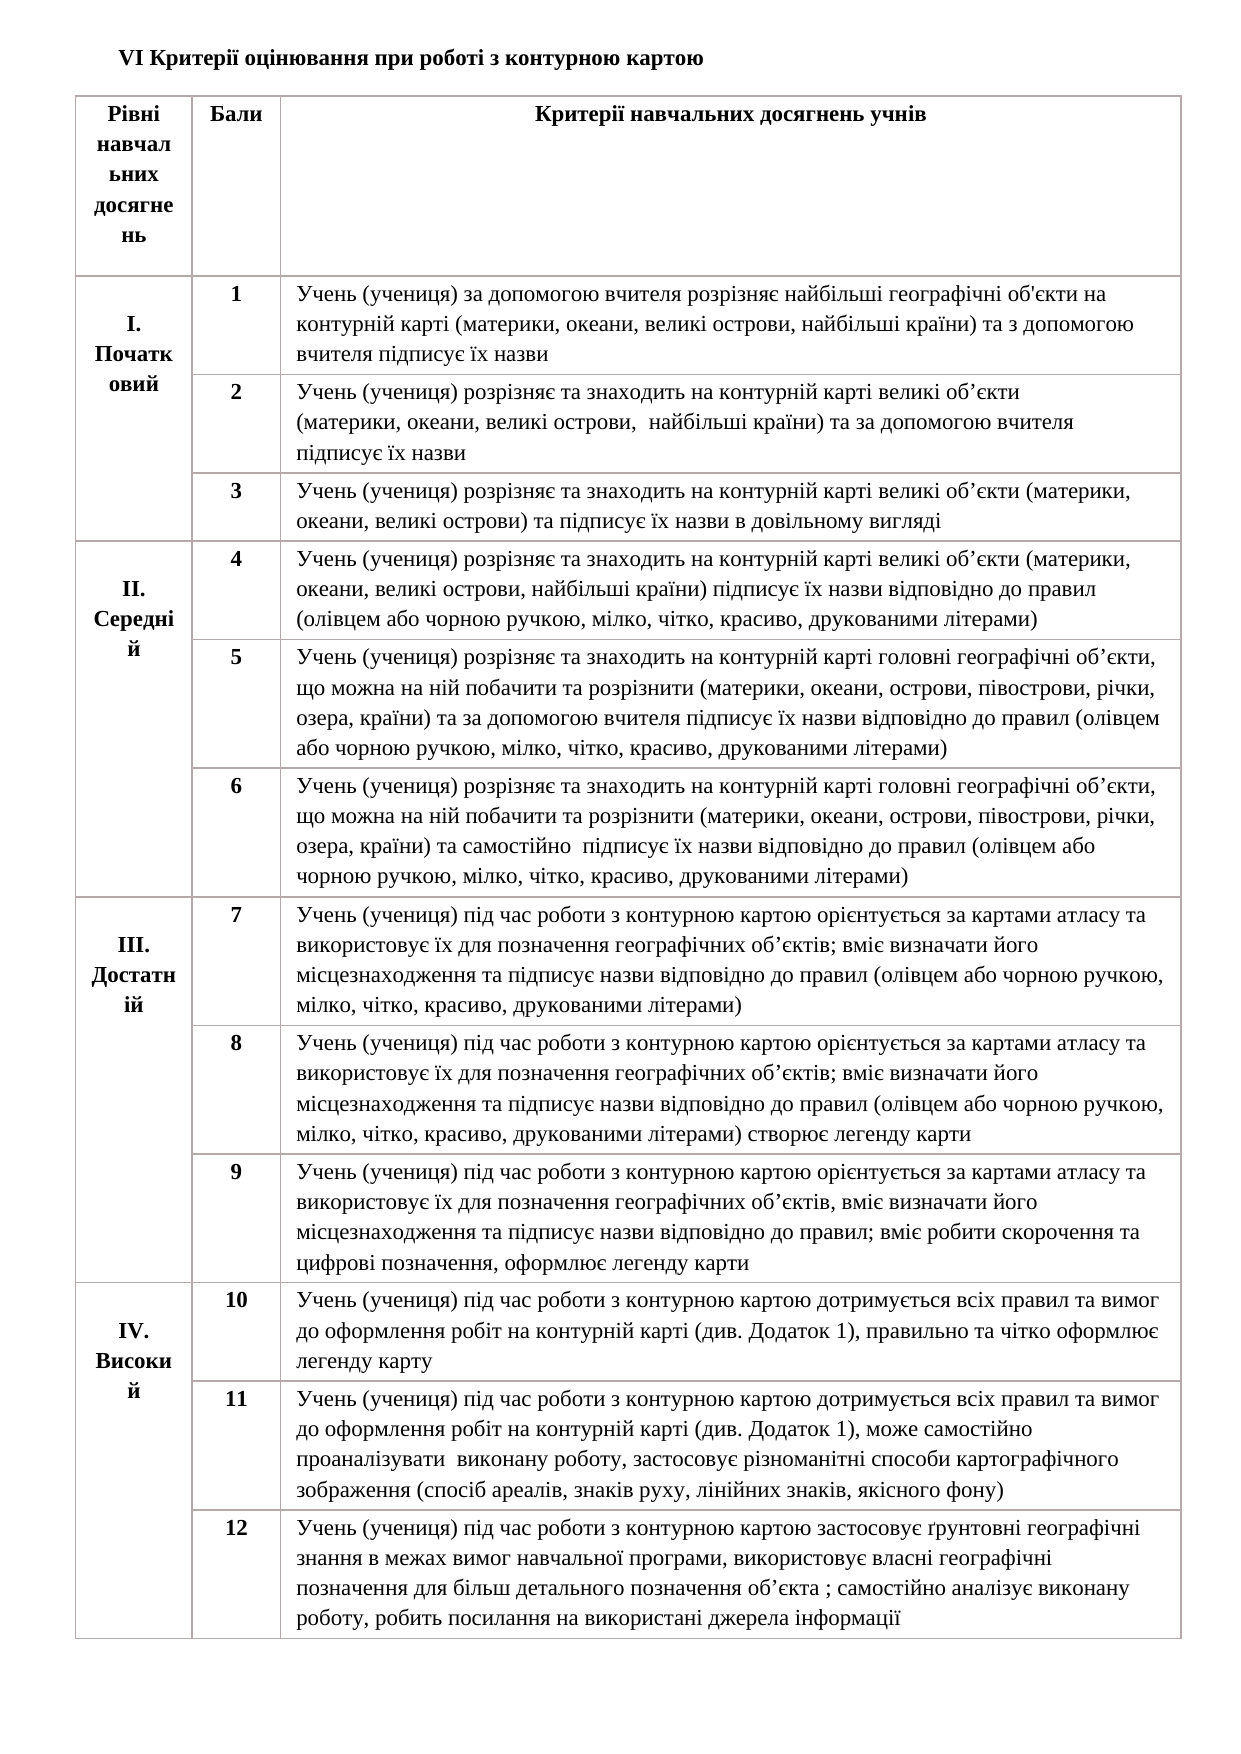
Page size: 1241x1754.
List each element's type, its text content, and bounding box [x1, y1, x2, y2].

table_cell 11 [193, 1382, 280, 1509]
table_cell Учень (учениця) розрізняє та знаходить на контурній карті великі об’єкти (материки, океани, великі острови) та підписує їх назви в довільному вигляді [281, 474, 1180, 540]
table_cell 10 [193, 1283, 280, 1380]
table_cell II. Середній [76, 542, 191, 896]
table_header Рівні навчальних досягнень [76, 97, 191, 275]
table_cell 12 [193, 1511, 280, 1638]
table_cell 5 [193, 640, 280, 767]
table_cell I. Початковий [76, 277, 191, 540]
table_cell 8 [193, 1026, 280, 1153]
table_header Бали [193, 97, 280, 275]
table_cell Учень (учениця) під час роботи з контурною картою орієнтується за картами атласу та використовує їх для позначення географічних об’єктів; вміє визначати його місцезнаходження та підписує назви відповідно до правил (олівцем або чорною ручкою, мілко, чітко, красиво, друкованими літерами) створює легенду карти [281, 1026, 1180, 1153]
table_cell Учень (учениця) під час роботи з контурною картою дотримується всіх правил та вимог до оформлення робіт на контурній карті (див. Додаток 1), може самостійно проаналізувати виконану роботу, застосовує різноманітні способи картографічного зображення (спосіб ареалів, знаків руху, лінійних знаків, якісного фону) [281, 1382, 1180, 1509]
table_cell Учень (учениця) розрізняє та знаходить на контурній карті головні географічні об’єкти, що можна на ній побачити та розрізнити (материки, океани, острови, півострови, річки, озера, країни) та самостійно підписує їх назви відповідно до правил (олівцем або чорною ручкою, мілко, чітко, красиво, друкованими літерами) [281, 769, 1180, 896]
table_cell III. Достатній [76, 898, 191, 1282]
table_cell Учень (учениця) під час роботи з контурною картою орієнтується за картами атласу та використовує їх для позначення географічних об’єктів, вміє визначати його місцезнаходження та підписує назви відповідно до правил; вміє робити скорочення та цифрові позначення, оформлює легенду карти [281, 1155, 1180, 1282]
table_cell 1 [193, 277, 280, 373]
text VІ Критерії оцінювання при роботі з контурною картою [118, 44, 1152, 71]
table_cell 9 [193, 1155, 280, 1282]
table_cell 7 [193, 898, 280, 1024]
table_cell IV. Високий [76, 1283, 191, 1638]
table_cell Учень (учениця) за допомогою вчителя розрізняє найбільші географічні об'єкти на контурній карті (материки, океани, великі острови, найбільші країни) та з допомогою вчителя підписує їх назви [281, 277, 1180, 373]
table_cell Учень (учениця) розрізняє та знаходить на контурній карті великі об’єкти (материки, океани, великі острови, найбільші країни) та за допомогою вчителя підписує їх назви [281, 375, 1180, 472]
table_cell Учень (учениця) розрізняє та знаходить на контурній карті великі об’єкти (материки, океани, великі острови, найбільші країни) підписує їх назви відповідно до правил (олівцем або чорною ручкою, мілко, чітко, красиво, друкованими літерами) [281, 542, 1180, 639]
table_cell Учень (учениця) розрізняє та знаходить на контурній карті головні географічні об’єкти, що можна на ній побачити та розрізнити (материки, океани, острови, півострови, річки, озера, країни) та за допомогою вчителя підписує їх назви відповідно до правил (олівцем або чорною ручкою, мілко, чітко, красиво, друкованими літерами) [281, 640, 1180, 767]
table_cell 6 [193, 769, 280, 896]
table_cell 3 [193, 474, 280, 540]
table_cell Учень (учениця) під час роботи з контурною картою орієнтується за картами атласу та використовує їх для позначення географічних об’єктів; вміє визначати його місцезнаходження та підписує назви відповідно до правил (олівцем або чорною ручкою, мілко, чітко, красиво, друкованими літерами) [281, 898, 1180, 1024]
table_cell Учень (учениця) під час роботи з контурною картою застосовує ґрунтовні географічні знання в межах вимог навчальної програми, використовує власні географічні позначення для більш детального позначення об’єкта ; самостійно аналізує виконану роботу, робить посилання на використані джерела інформації [281, 1511, 1180, 1638]
table_header Критерії навчальних досягнень учнів [281, 97, 1180, 275]
table_cell Учень (учениця) під час роботи з контурною картою дотримується всіх правил та вимог до оформлення робіт на контурній карті (див. Додаток 1), правильно та чітко оформлює легенду карту [281, 1283, 1180, 1380]
table_cell 2 [193, 375, 280, 472]
table_cell 4 [193, 542, 280, 639]
